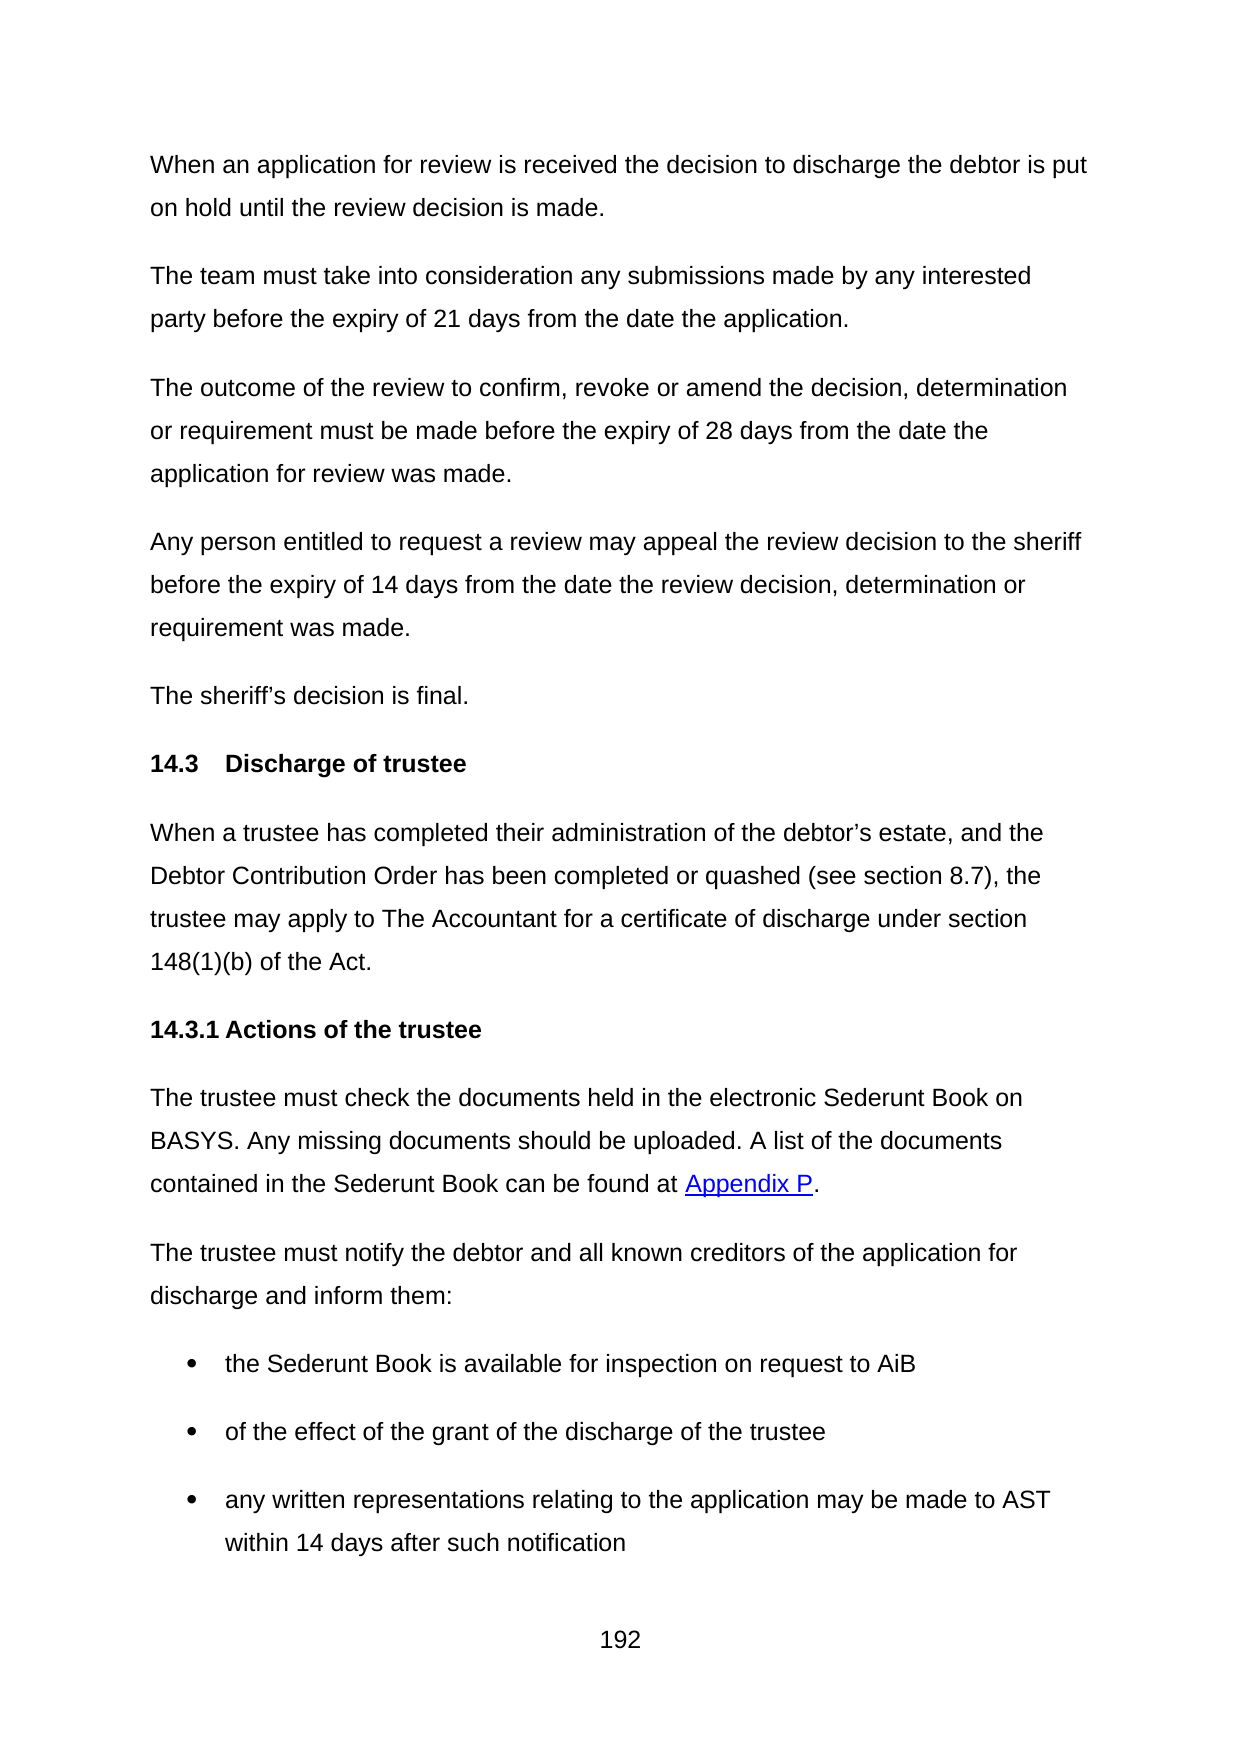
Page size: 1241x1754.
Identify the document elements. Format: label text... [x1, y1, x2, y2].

text When a trustee has completed their administration of the debtor’s estate, and the Debtor Contribution Order has been completed or quashed (see section 8.7), the trustee may apply to The Accountant for a certificate of discharge under section 148(1)(b) of the Act. [150, 817, 1090, 976]
text The sheriff’s decision is final. [150, 681, 1090, 710]
text The outcome of the review to confirm, revoke or amend the decision, determination or requirement must be made before the expiry of 28 days from the date the application for review was made. [150, 372, 1090, 487]
text The trustee must check the documents held in the electronic Sederunt Book on BASYS. Any missing documents should be uploaded. A list of the documents contained in the Sederunt Book can be found at Appendix P. [150, 1083, 1090, 1198]
subtitle Actions of the trustee [150, 1015, 1090, 1044]
list of the effect of the grant of the discharge of the trustee [187, 1417, 1090, 1446]
text The team must take into consideration any submissions made by any interested party before the expiry of 21 days from the date the application. [150, 261, 1090, 333]
subtitle Discharge of trustee [150, 749, 1090, 778]
list any written representations relating to the application may be made to AST within 14 days after such notification [187, 1485, 1090, 1557]
text Any person entitled to request a review may appeal the review decision to the sheriff before the expiry of 14 days from the date the review decision, determination or requirement was made. [150, 527, 1090, 642]
list the Sederunt Book is available for inspection on request to AiB [187, 1349, 1090, 1378]
text The trustee must notify the debtor and all known creditors of the application for discharge and inform them: [150, 1237, 1090, 1309]
text When an application for review is received the decision to discharge the debtor is put on hold until the review decision is made. [150, 150, 1090, 222]
